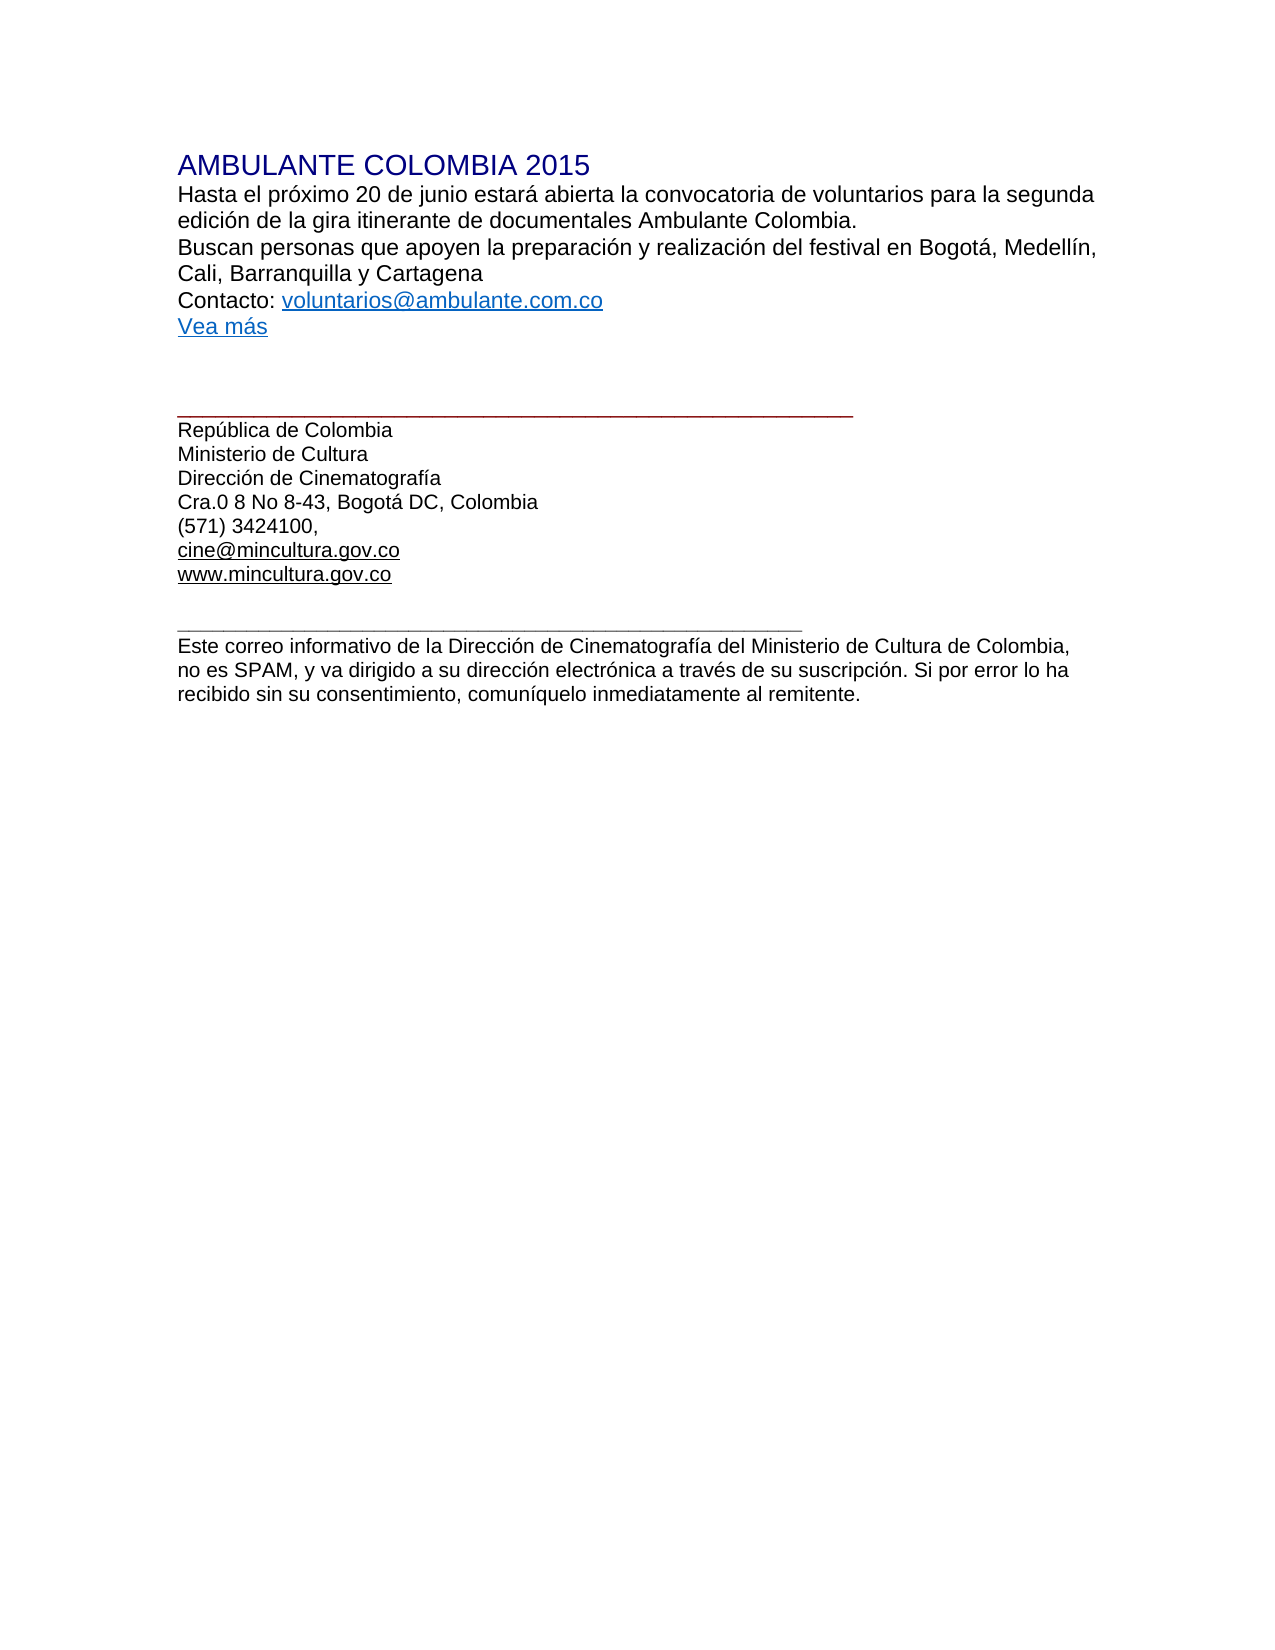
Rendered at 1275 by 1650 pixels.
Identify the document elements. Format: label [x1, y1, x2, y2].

text [177, 148, 1098, 782]
